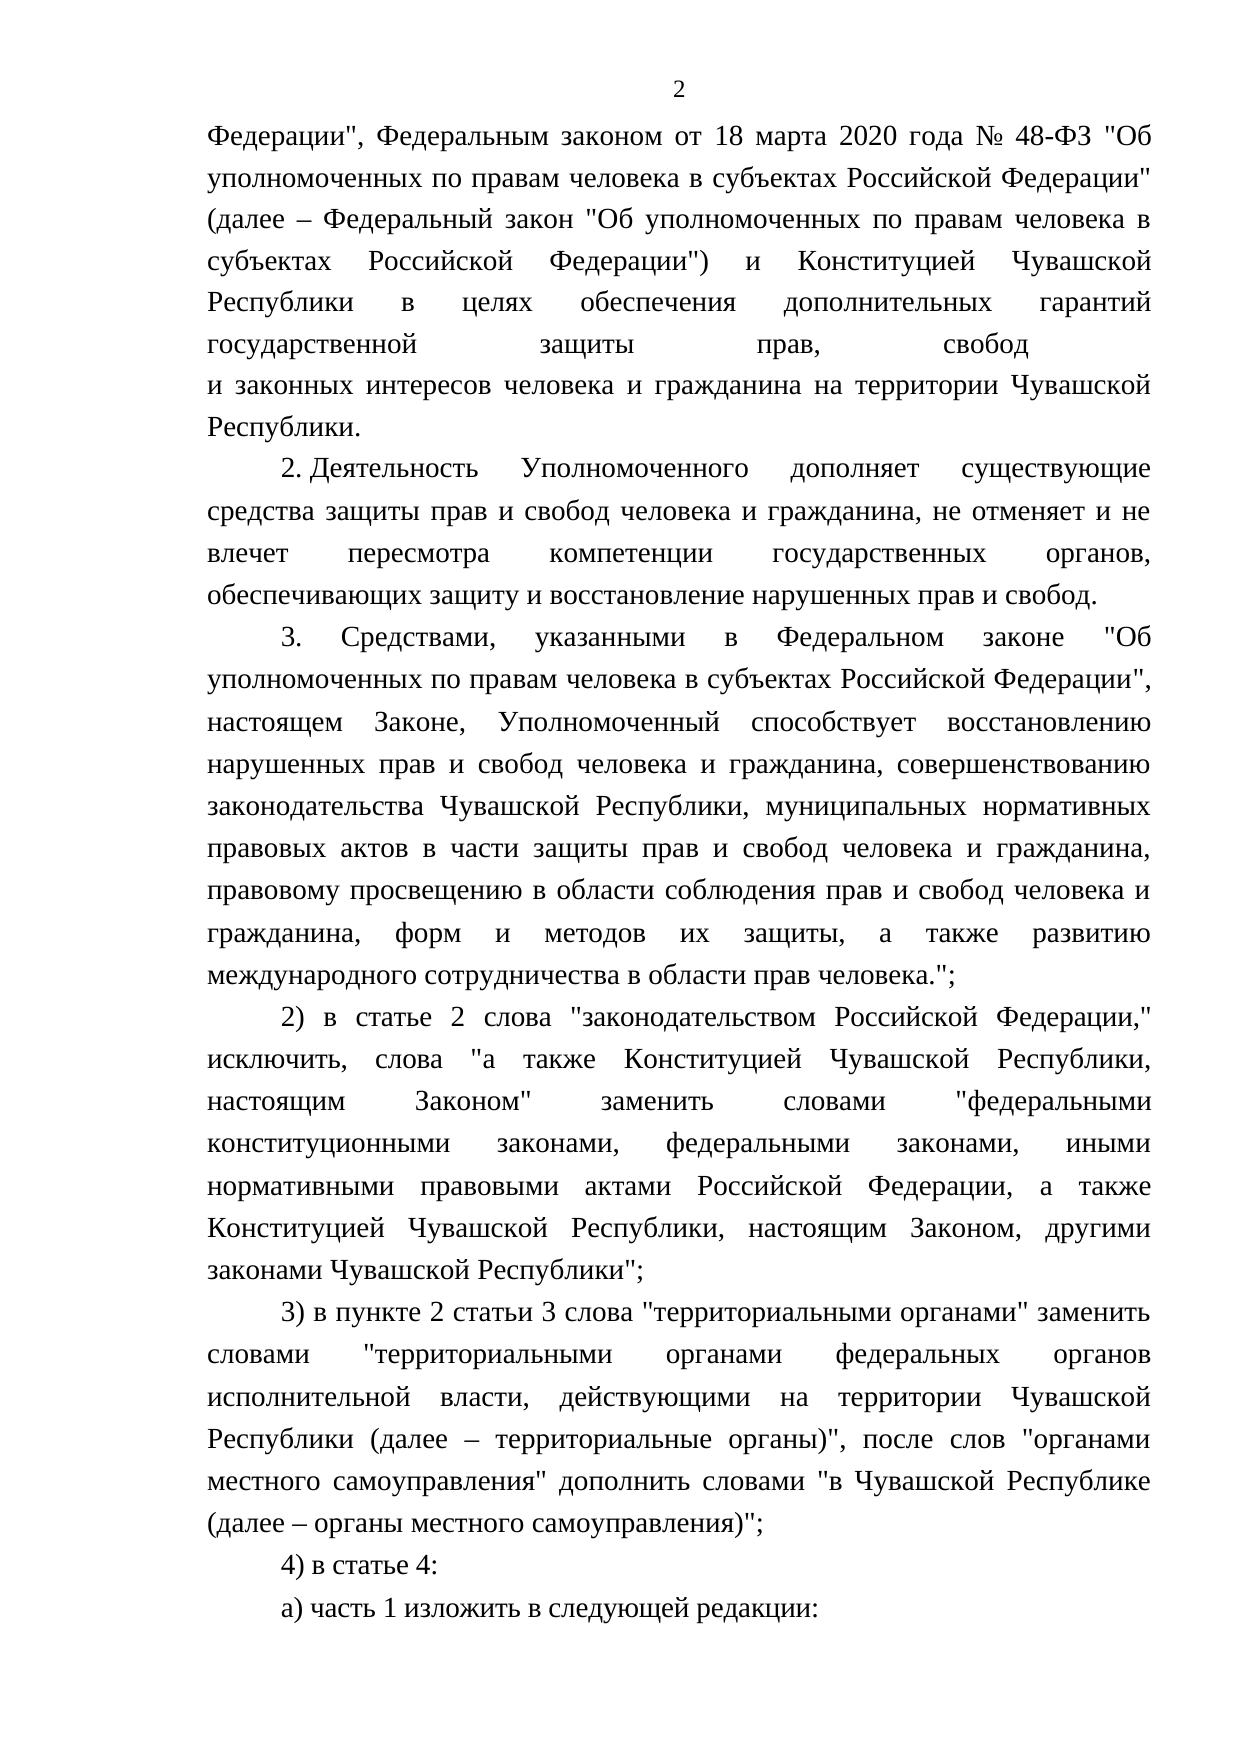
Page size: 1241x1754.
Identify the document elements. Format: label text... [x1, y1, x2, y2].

text 4) в статье 4: [207, 1547, 1152, 1581]
text 2. Деятельность Уполномоченного дополняет существующие средства защиты прав и свобод человека и гражданина, не отменяет и не влечет пересмотра компетенции государственных органов, обеспечивающих защиту и восстановление нарушенных прав и свобод. [207, 451, 1152, 611]
text 3. Средствами, указанными в Федеральном законе "Об уполномоченных по правам человека в субъектах Российской Федерации", настоящем Законе, Уполномоченный способствует восстановлению нарушенных прав и свобод человека и гражданина, совершенствованию законодательства Чувашской Республики, муниципальных нормативных правовых актов в части защиты прав и свобод человека и гражданина, правовому просвещению в области соблюдения прав и свобод человека и гражданина, форм и методов их защиты, а также развитию международного сотрудничества в области прав человека."; [207, 619, 1152, 990]
text 3) в пункте 2 статьи 3 слова "территориальными органами" заменить словами "территориальными органами федеральных органов исполнительной власти, действующими на территории Чувашской Республики (далее – территориальные органы)", после слов "органами местного самоуправления" дополнить словами "в Чувашской Республике (далее – органы местного самоуправления)"; [207, 1294, 1152, 1539]
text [207, 118, 1152, 443]
text 2) в статье 2 слова "законодательством Российской Федерации," исключить, слова "а также Конституцией Чувашской Республики, настоящим Законом" заменить словами "федеральными конституционными законами, федеральными законами, иными нормативными правовыми актами Российской Федерации, а также Конституцией Чувашской Республики, настоящим Законом, другими законами Чувашской Республики"; [207, 999, 1152, 1286]
text а) часть 1 изложить в следующей редакции: [207, 1590, 1152, 1623]
